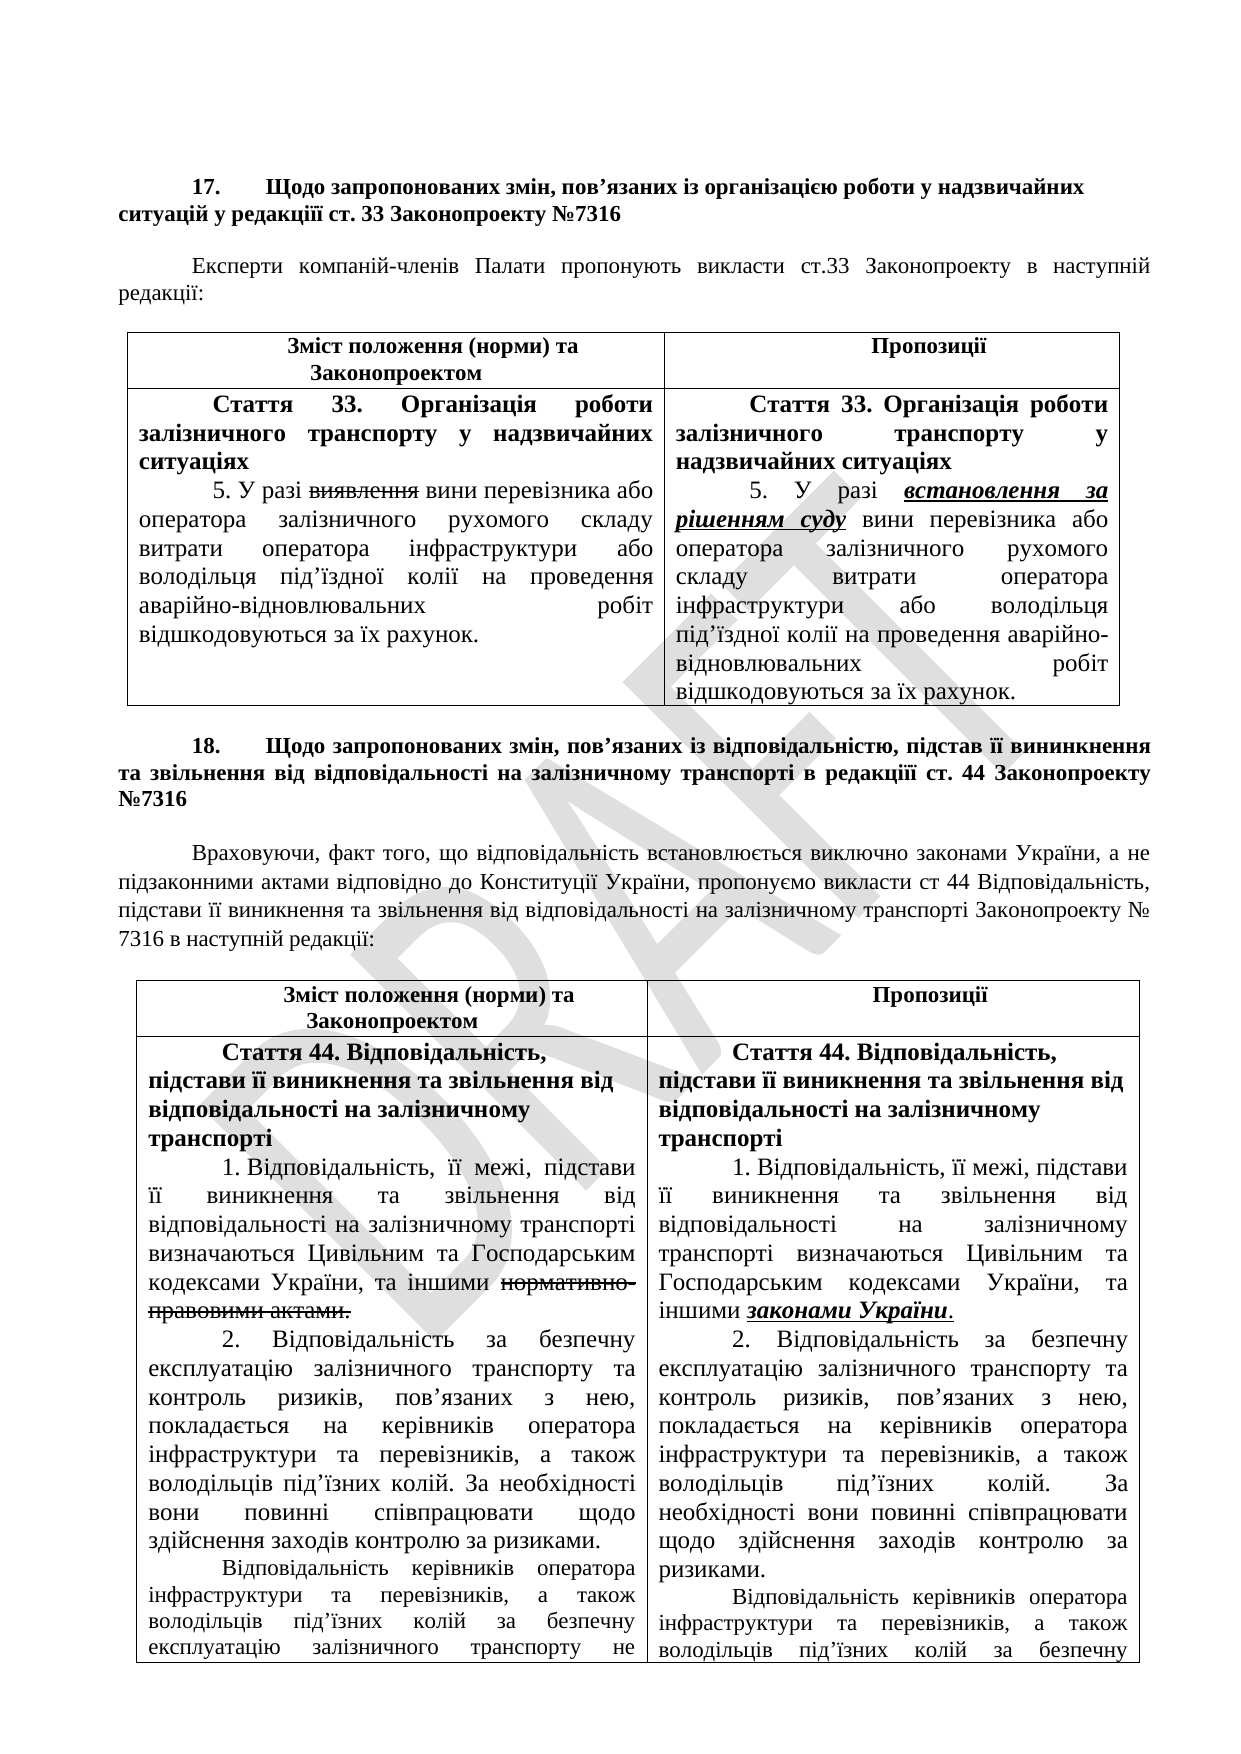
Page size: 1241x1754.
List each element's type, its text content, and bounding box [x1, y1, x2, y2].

text Експерти компаній-членів Палати пропонують викласти ст.33 Законопроекту в наступній редакції: [118, 252, 1152, 305]
table_header Пропозиції [648, 981, 1139, 1036]
table_cell Стаття 33. Організація роботи залізничного транспорту у надзвичайних ситуаціях 5. У разі виявлення вини перевізника або оператора залізничного рухомого складу витрати оператора інфраструктури або володільця під’їздної колії на проведення аварійно-відновлювальних робіт відшкодовуються за їх рахунок. [128, 389, 664, 705]
table_cell Стаття 33. Організація роботи залізничного транспорту у надзвичайних ситуаціях 5. У разі встановлення за рішенням суду вини перевізника або оператора залізничного рухомого складу витрати оператора інфраструктури або володільця під’їздної колії на проведення аварійно-відновлювальних робіт відшкодовуються за їх рахунок. [665, 389, 1119, 705]
table_header Зміст положення (норми) та Законопроектом [128, 333, 664, 388]
list Щодо запропонованих змін, пов’язаних із відповідальністю, підстав її вининкнення та звільнення від відповідальності на залізничному транспорті в редакціїї ст. 44 Законопроекту №7316 [118, 732, 1152, 812]
text Враховуючи, факт того, що відповідальність встановлюється виключно законами України, а не підзаконними актами відповідно до Конституції України, пропонуємо викласти ст 44 Відповідальність, підстави її виникнення та звільнення від відповідальності на залізничному транспорті Законопроекту № 7316 в наступній редакції: [118, 839, 1152, 951]
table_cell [137, 1037, 647, 1662]
table_header Пропозиції [665, 333, 1119, 388]
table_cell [648, 1037, 1139, 1662]
table_header Зміст положення (норми) та Законопроектом [137, 981, 647, 1036]
list Щодо запропонованих змін, пов’язаних із організацією роботи у надзвичайних ситуацій у редакціїї ст. 33 Законопроекту №7316 [118, 173, 1152, 226]
